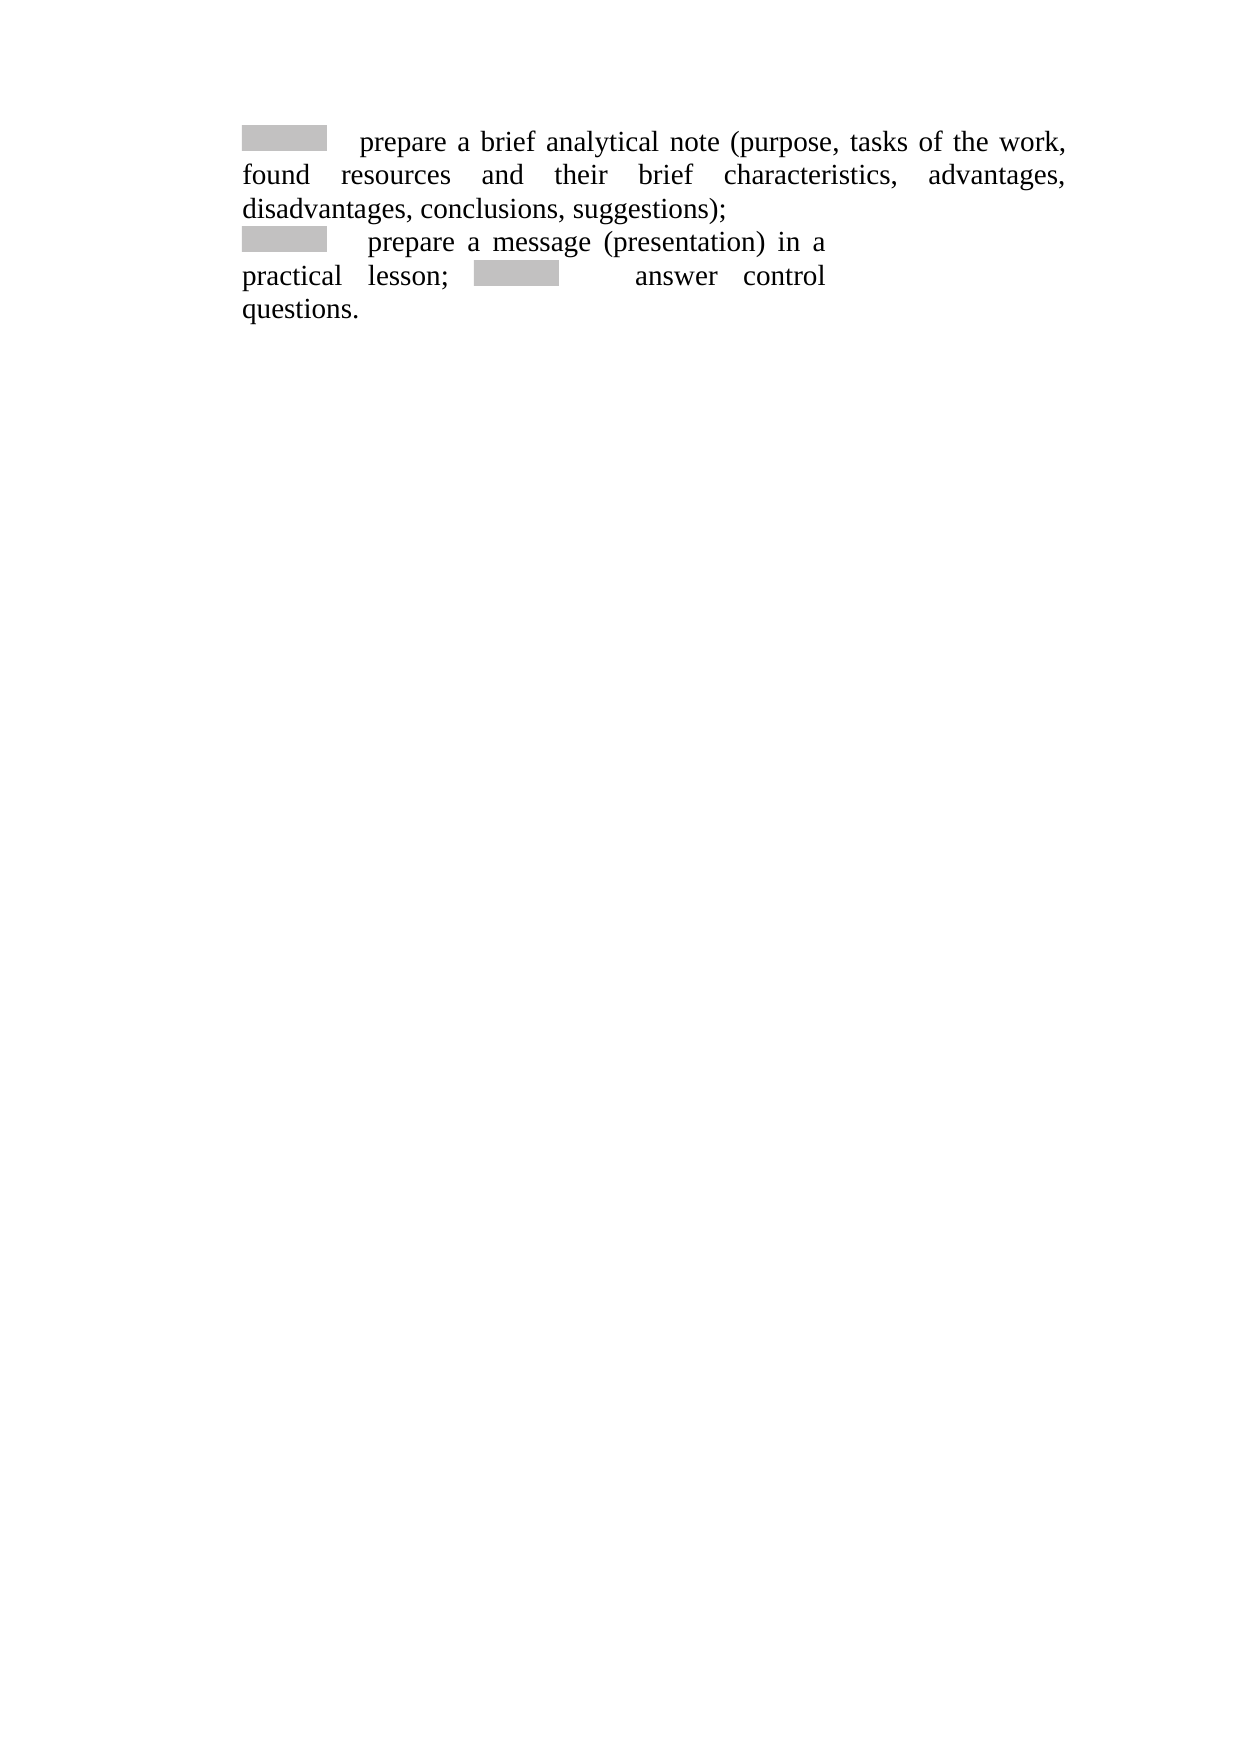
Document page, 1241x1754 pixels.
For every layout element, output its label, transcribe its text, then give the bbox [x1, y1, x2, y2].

text prepare a message (presentation) in a practical lesson; answer control questions. [242, 224, 826, 325]
picture [473, 260, 559, 286]
picture [241, 226, 327, 252]
picture [241, 125, 327, 151]
text prepare a brief analytical note (purpose, tasks of the work, found resources and their brief characteristics, advantages, disadvantages, conclusions, suggestions); [242, 124, 1066, 224]
